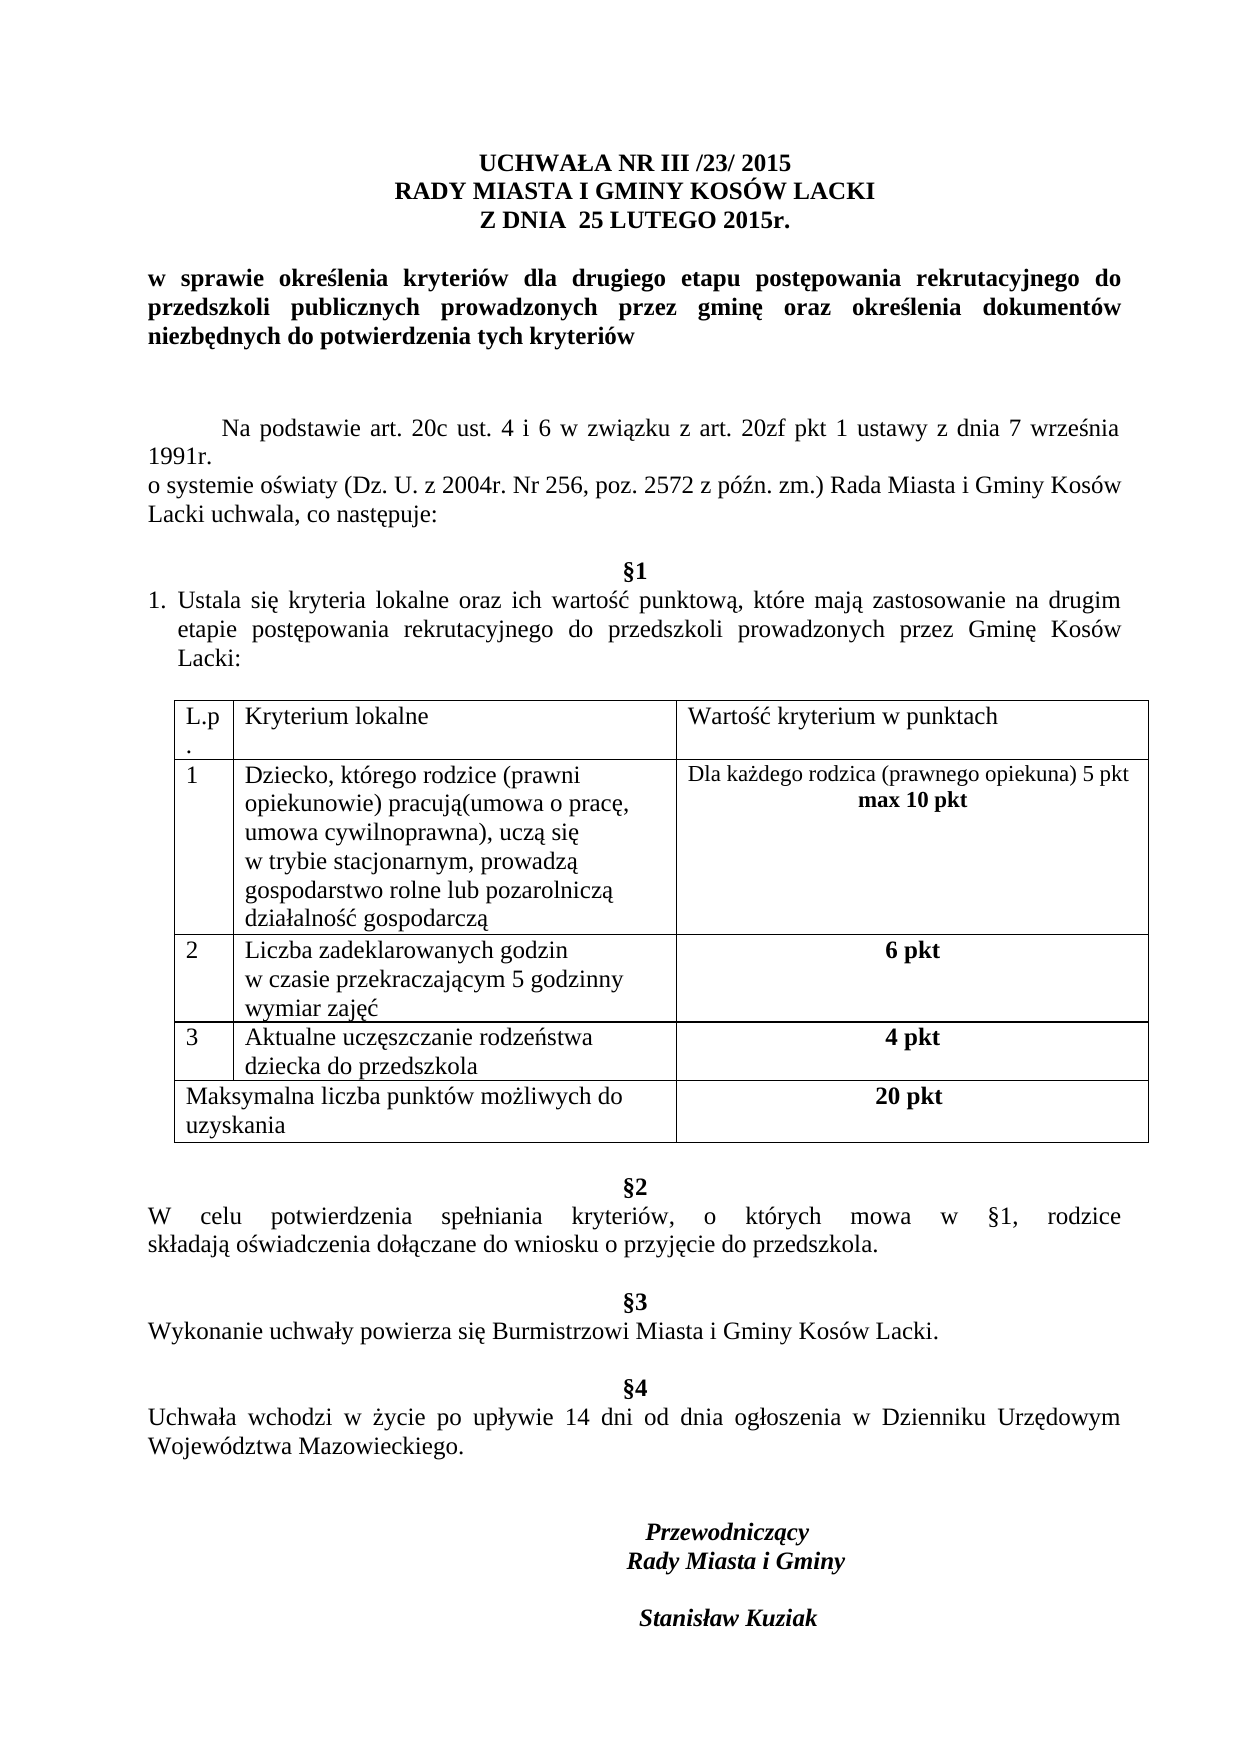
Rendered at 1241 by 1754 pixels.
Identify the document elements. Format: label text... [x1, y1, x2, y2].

text §4 [148, 1373, 1122, 1402]
table_cell 2 [175, 935, 233, 1021]
text Z DNIA 25 LUTEGO 2015r. [148, 205, 1122, 234]
table_cell Maksymalna liczba punktów możliwych do uzyskania [175, 1081, 676, 1142]
text §3 [148, 1287, 1122, 1316]
text Uchwała wchodzi w życie po upływie 14 dni od dnia ogłoszenia w Dzienniku Urzędowym Województwa Mazowieckiego. [148, 1402, 1122, 1459]
text Wykonanie uchwały powierza się Burmistrzowi Miasta i Gminy Kosów Lacki. [148, 1316, 1122, 1344]
text UCHWAŁA NR III /23/ 2015 [148, 148, 1122, 176]
list Ustala się kryteria lokalne oraz ich wartość punktową, które mają zastosowanie na drugim etapie postępowania rekrutacyjnego do przedszkoli prowadzonych przez Gminę Kosów Lacki: [148, 585, 1122, 671]
text W celu potwierdzenia spełniania kryteriów, o których mowa w §1, rodzice składają oświadczenia dołączane do wniosku o przyjęcie do przedszkola. [148, 1201, 1122, 1258]
table_header Kryterium lokalne [234, 701, 676, 759]
text RADY MIASTA I GMINY KOSÓW LACKI [148, 176, 1122, 205]
table_header Wartość kryterium w punktach [677, 701, 1148, 759]
table_cell 20 pkt [677, 1081, 1148, 1142]
text w sprawie określenia kryteriów dla drugiego etapu postępowania rekrutacyjnego do przedszkoli publicznych prowadzonych przez gminę oraz określenia dokumentów niezbędnych do potwierdzenia tych kryteriów [148, 263, 1122, 350]
text Przewodniczący [620, 1517, 1122, 1546]
text §2 [148, 1172, 1122, 1201]
table_cell 6 pkt [677, 935, 1148, 1021]
table_cell 3 [175, 1023, 233, 1080]
table_cell Dziecko, którego rodzice (prawni opiekunowie) pracują(umowa o pracę, umowa cywilnoprawna), uczą się w trybie stacjonarnym, prowadzą gospodarstwo rolne lub pozarolniczą działalność gospodarczą [234, 760, 676, 934]
table_header L.p. [175, 701, 233, 759]
text Stanisław Kuziak [620, 1603, 1122, 1632]
text Rady Miasta i Gminy [620, 1546, 1122, 1574]
table_cell Dla każdego rodzica (prawnego opiekuna) 5 pkt max 10 pkt [677, 760, 1148, 934]
table_cell 4 pkt [677, 1023, 1148, 1080]
table_cell Liczba zadeklarowanych godzin w czasie przekraczającym 5 godzinny wymiar zajęć [234, 935, 676, 1021]
text Na podstawie art. 20c ust. 4 i 6 w związku z art. 20zf pkt 1 ustawy z dnia 7 września 1991r. o systemie oświaty (Dz. U. z 2004r. Nr 256, poz. 2572 z późn. zm.) Rada Miasta i Gminy Kosów Lacki uchwala, co następuje: [148, 413, 1122, 528]
table_cell Aktualne uczęszczanie rodzeństwa dziecka do przedszkola [234, 1023, 676, 1080]
text §1 [148, 556, 1122, 585]
table_cell 1 [175, 760, 233, 934]
